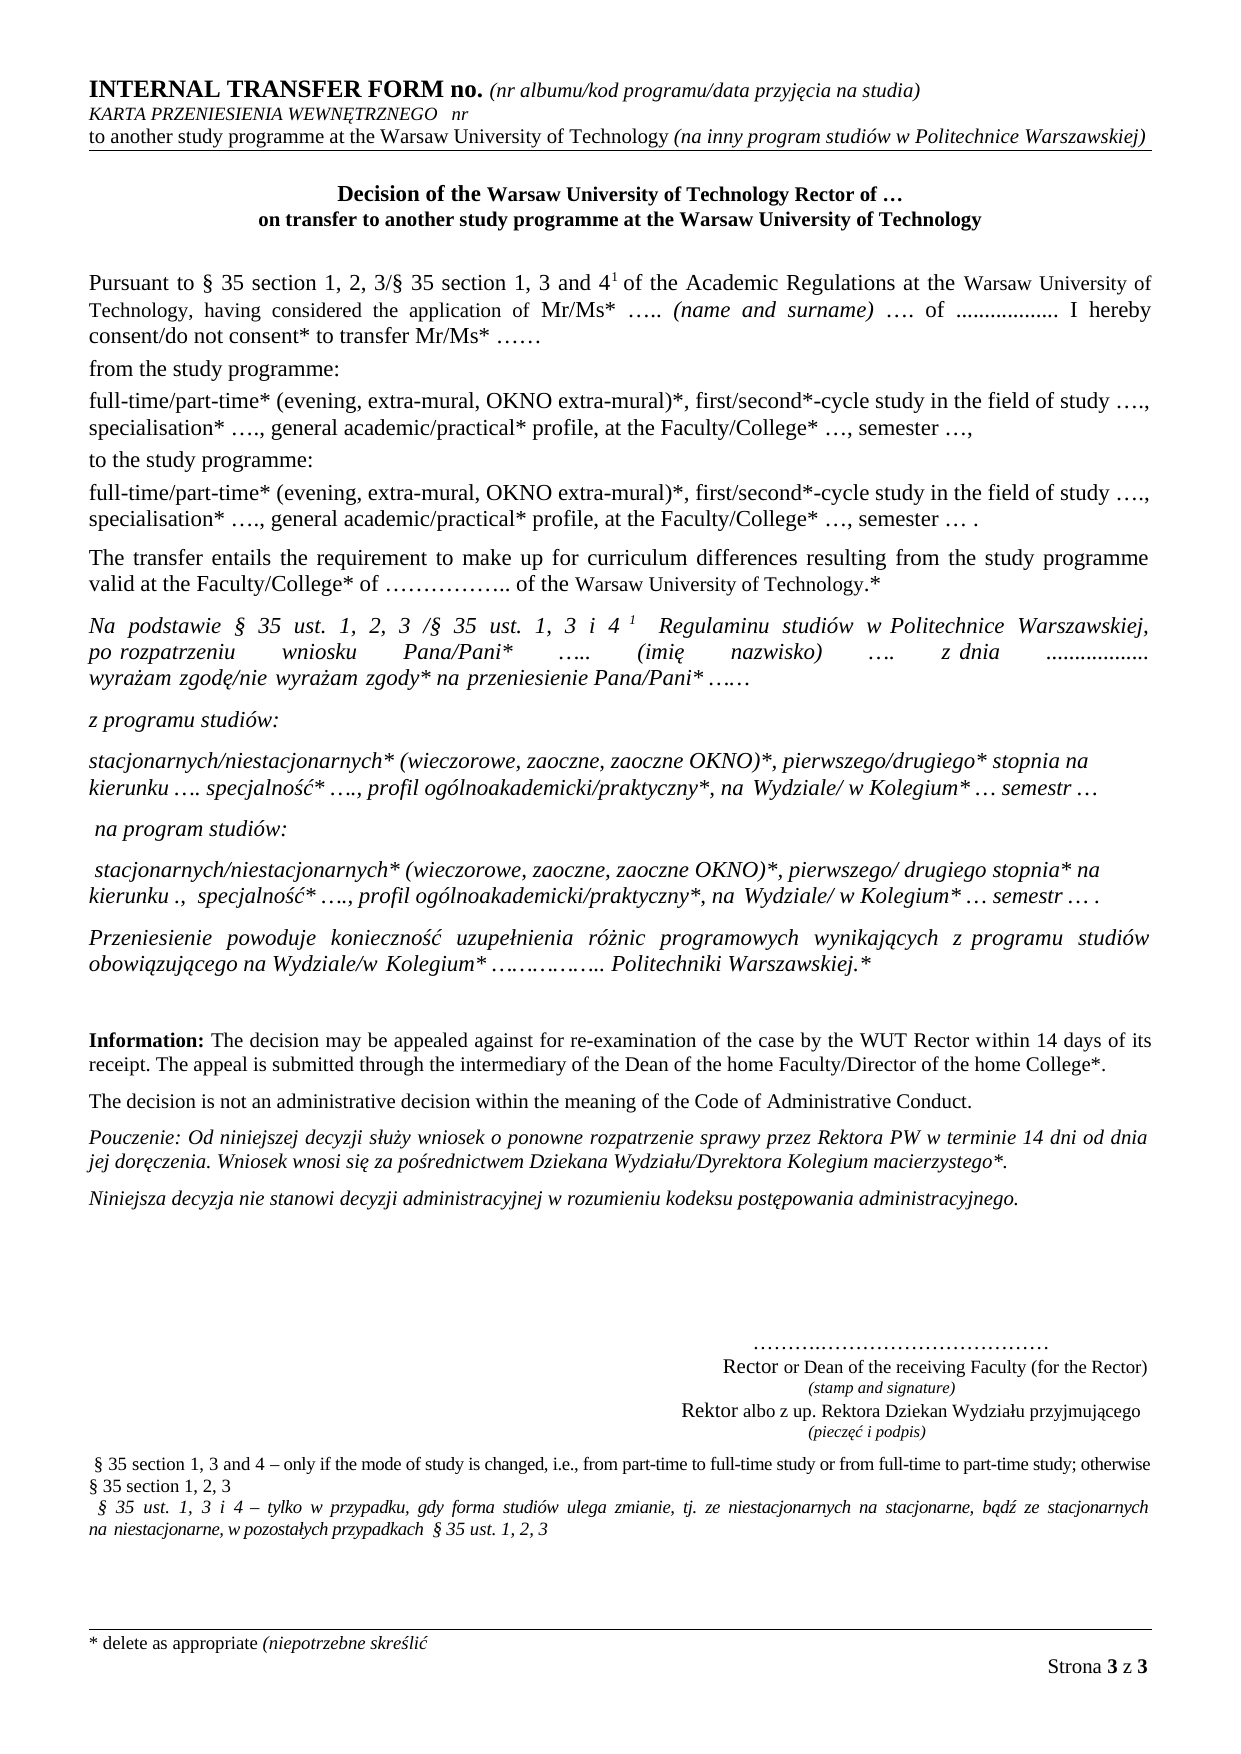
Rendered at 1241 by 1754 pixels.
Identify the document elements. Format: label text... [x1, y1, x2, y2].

text to the study programme: [89, 446, 1152, 473]
text § 35 section 1, 3 and 4 – only if the mode of study is changed, i.e., from part-time to full-time study or from full-time to part-time study; otherwise § 35 section 1, 2, 3 [89, 1453, 1152, 1496]
text Rector or Dean of the receiving Faculty (for the Rector) [650, 1354, 1152, 1378]
text stacjonarnych/niestacjonarnych* (wieczorowe, zaoczne, zaoczne OKNO)*, pierwszego/ drugiego stopnia* na kierunku ., specjalność* …., profil ogólnoakademicki/praktyczny*, na Wydziale/ w Kolegium* … semestr … . [89, 856, 1152, 909]
text Pouczenie: Od niniejszej decyzji służy wniosek o ponowne rozpatrzenie sprawy przez Rektora PW w terminie 14 dni od dnia jej doręczenia. Wniosek wnosi się za pośrednictwem Dziekana Wydziału/Dyrektora Kolegium macierzystego*. [89, 1125, 1152, 1173]
text The decision is not an administrative decision within the meaning of the Code of Administrative Conduct. [89, 1089, 1152, 1113]
text (stamp and signature) [650, 1378, 1152, 1397]
text Information: The decision may be appealed against for re-examination of the case by the WUT Rector within 14 days of its receipt. The appeal is submitted through the intermediary of the Dean of the home Faculty/Director of the home College*. [89, 1028, 1152, 1076]
text Niniejsza decyzja nie stanowi decyzji administracyjnej w rozumieniu kodeksu postępowania administracyjnego. [89, 1186, 1152, 1210]
text Pursuant to § 35 section 1, 2, 3/§ 35 section 1, 3 and 41 of the Academic Regulations at the Warsaw University of Technology, having considered the application of Mr/Ms* ….. (name and surname) …. of .................. I hereby consent/do not consent* to transfer Mr/Ms* …… [89, 269, 1152, 348]
text (pieczęć i podpis) [650, 1422, 1152, 1441]
text Rektor albo z up. Rektora Dziekan Wydziału przyjmującego [620, 1397, 1152, 1422]
text stacjonarnych/niestacjonarnych* (wieczorowe, zaoczne, zaoczne OKNO)*, pierwszego/drugiego* stopnia na kierunku …. specjalność* …., profil ogólnoakademicki/praktyczny*, na Wydziale/ w Kolegium* … semestr … [89, 747, 1152, 800]
text Przeniesienie powoduje konieczność uzupełnienia różnic programowych wynikających z programu studiów obowiązującego na Wydziale/w Kolegium* …………….. Politechniki Warszawskiej.* [89, 924, 1152, 977]
text na program studiów: [89, 815, 1152, 841]
text § 35 ust. 1, 3 i 4 – tylko w przypadku, gdy forma studiów ulega zmianie, tj. ze niestacjonarnych na stacjonarne, bądź ze stacjonarnych na niestacjonarne, w pozostałych przypadkach § 35 ust. 1, 2, 3 [89, 1496, 1152, 1539]
text The transfer entails the requirement to make up for curriculum differences resulting from the study programme valid at the Faculty/College* of …………….. of the Warsaw University of Technology.* [89, 544, 1152, 597]
text Na podstawie § 35 ust. 1, 2, 3 /§ 35 ust. 1, 3 i 4 1 Regulaminu studiów w Politechnice Warszawskiej, po rozpatrzeniu wniosku Pana/Pani* ….. (imię nazwisko) …. z dnia .................. wyrażam zgodę/nie wyrażam zgody* na przeniesienie Pana/Pani* …… [89, 612, 1152, 691]
text on transfer to another study programme at the Warsaw University of Technology [89, 206, 1152, 231]
text from the study programme: [89, 355, 1152, 381]
text z programu studiów: [89, 706, 1152, 732]
text ……….…………………………… [723, 1330, 1152, 1354]
text Decision of the Warsaw University of Technology Rector of … [89, 180, 1152, 206]
text full-time/part-time* (evening, extra-mural, OKNO extra-mural)*, first/second*-cycle study in the field of study …., specialisation* …., general academic/practical* profile, at the Faculty/College* …, semester …, [89, 387, 1152, 440]
text full-time/part-time* (evening, extra-mural, OKNO extra-mural)*, first/second*-cycle study in the field of study …., specialisation* …., general academic/practical* profile, at the Faculty/College* …, semester … . [89, 479, 1152, 532]
